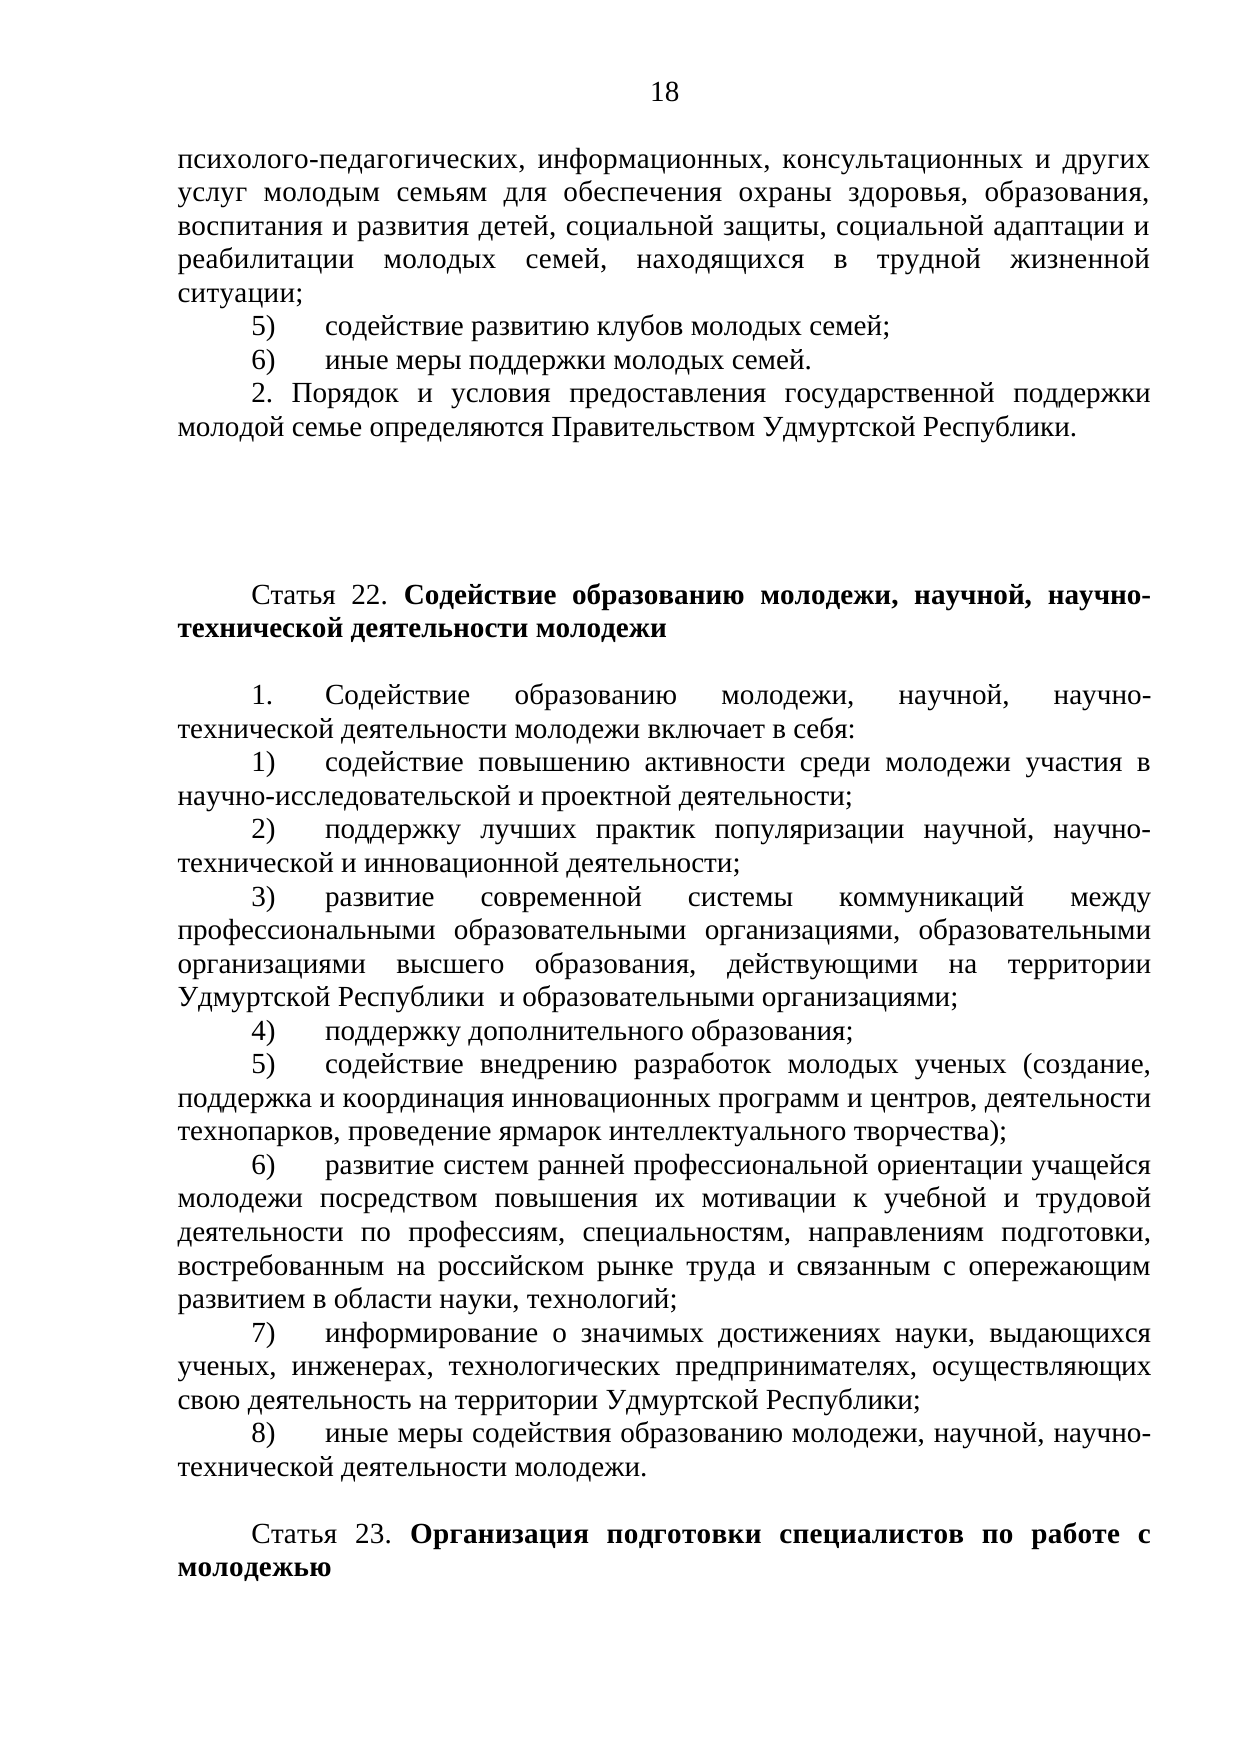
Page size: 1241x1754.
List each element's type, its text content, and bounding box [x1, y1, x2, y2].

text Статья 23. Организация подготовки специалистов по работе с молодежью [177, 1516, 1152, 1583]
list иные меры поддержки молодых семей. [177, 342, 1152, 376]
text Статья 22. Содействие образованию молодежи, научной, научно-технической деятельности молодежи [177, 577, 1152, 644]
list развитие современной системы коммуникаций между профессиональными образовательными организациями, образовательными организациями высшего образования, действующими на территории Удмуртской Республики и образовательными организациями; [177, 879, 1152, 1013]
list информирование о значимых достижениях науки, выдающихся ученых, инженерах, технологических предпринимателях, осуществляющих свою деятельность на территории Удмуртской Республики; [177, 1315, 1152, 1415]
text 2. Порядок и условия предоставления государственной поддержки молодой семье определяются Правительством Удмуртской Республики. [177, 376, 1152, 443]
list содействие развитию клубов молодых семей; [177, 308, 1152, 342]
list Содействие образованию молодежи, научной, научно-технической деятельности молодежи включает в себя: [177, 677, 1152, 744]
list развитие систем ранней профессиональной ориентации учащейся молодежи посредством повышения их мотивации к учебной и трудовой деятельности по профессиям, специальностям, направлениям подготовки, востребованным на российском рынке труда и связанным с опережающим развитием в области науки, технологий; [177, 1147, 1152, 1315]
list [177, 141, 1152, 308]
list содействие внедрению разработок молодых ученых (создание, поддержка и координация инновационных программ и центров, деятельности технопарков, проведение ярмарок интеллектуального творчества); [177, 1046, 1152, 1147]
list иные меры содействия образованию молодежи, научной, научно-технической деятельности молодежи. [177, 1415, 1152, 1482]
list поддержку дополнительного образования; [177, 1013, 1152, 1046]
list поддержку лучших практик популяризации научной, научно-технической и инновационной деятельности; [177, 812, 1152, 879]
list содействие повышению активности среди молодежи участия в научно-исследовательской и проектной деятельности; [177, 744, 1152, 812]
